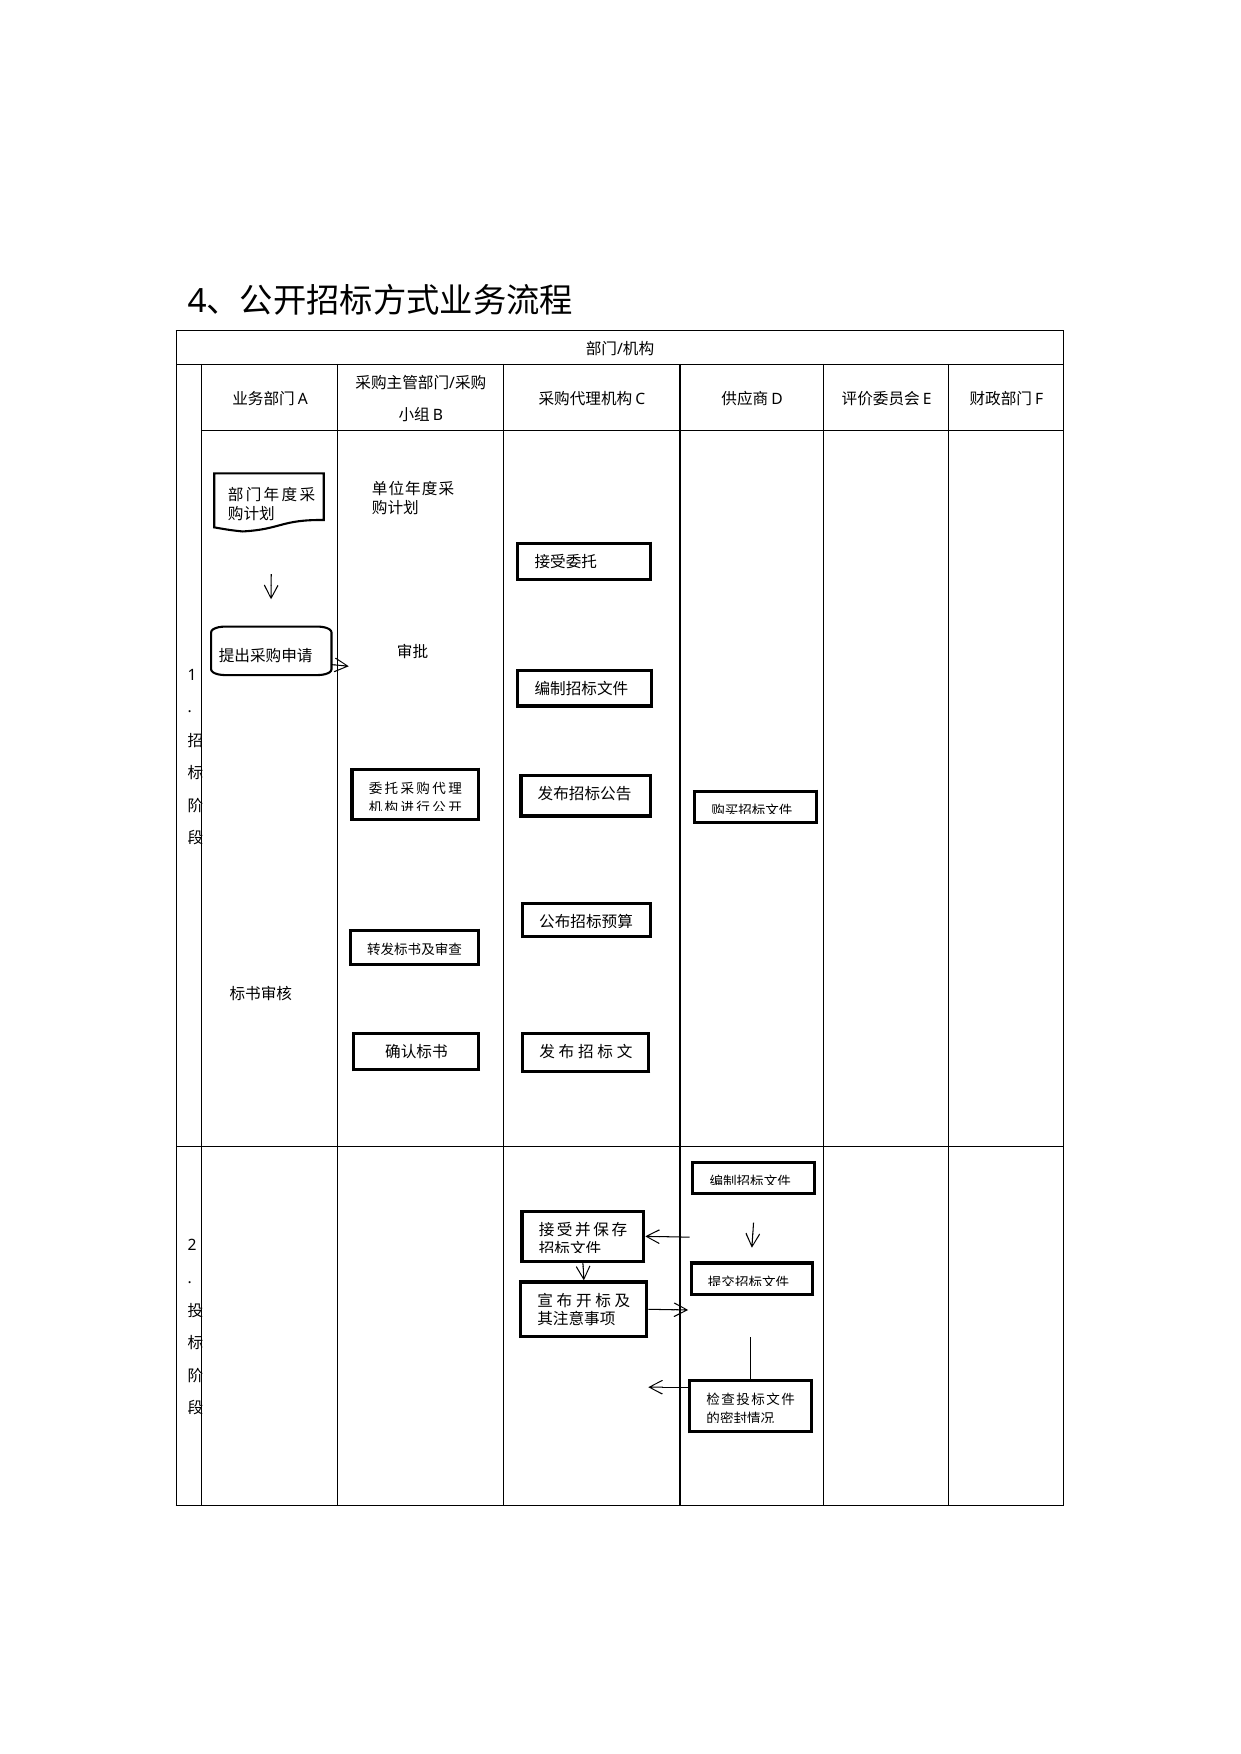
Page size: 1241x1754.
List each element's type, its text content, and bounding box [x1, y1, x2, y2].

table_cell 业务部门A [202, 365, 337, 430]
table_cell 评价委员会E [824, 365, 948, 430]
table_cell [202, 1147, 337, 1504]
table_cell [338, 431, 503, 1146]
table_cell 财政部门F [949, 365, 1063, 430]
table_cell 采购代理机构C [504, 365, 679, 430]
table_cell [504, 431, 679, 1146]
table_cell 供应商D [681, 365, 823, 430]
table_cell [949, 1147, 1063, 1504]
table_cell [681, 431, 823, 1146]
table_cell [504, 1147, 679, 1504]
table_cell [202, 431, 337, 1146]
table_cell [824, 431, 948, 1146]
table_cell 采购主管部门/采购小组B [338, 365, 503, 430]
table_cell [824, 1147, 948, 1504]
table_cell 1.招标阶段 [177, 365, 201, 1146]
table_cell [949, 431, 1063, 1146]
table_cell [338, 1147, 503, 1504]
text 4、公开招标方式业务流程 [187, 265, 1053, 330]
table_header 部门/机构 [177, 331, 1063, 364]
table_cell [681, 1147, 823, 1504]
table_cell 2.投标阶段 [177, 1147, 201, 1504]
